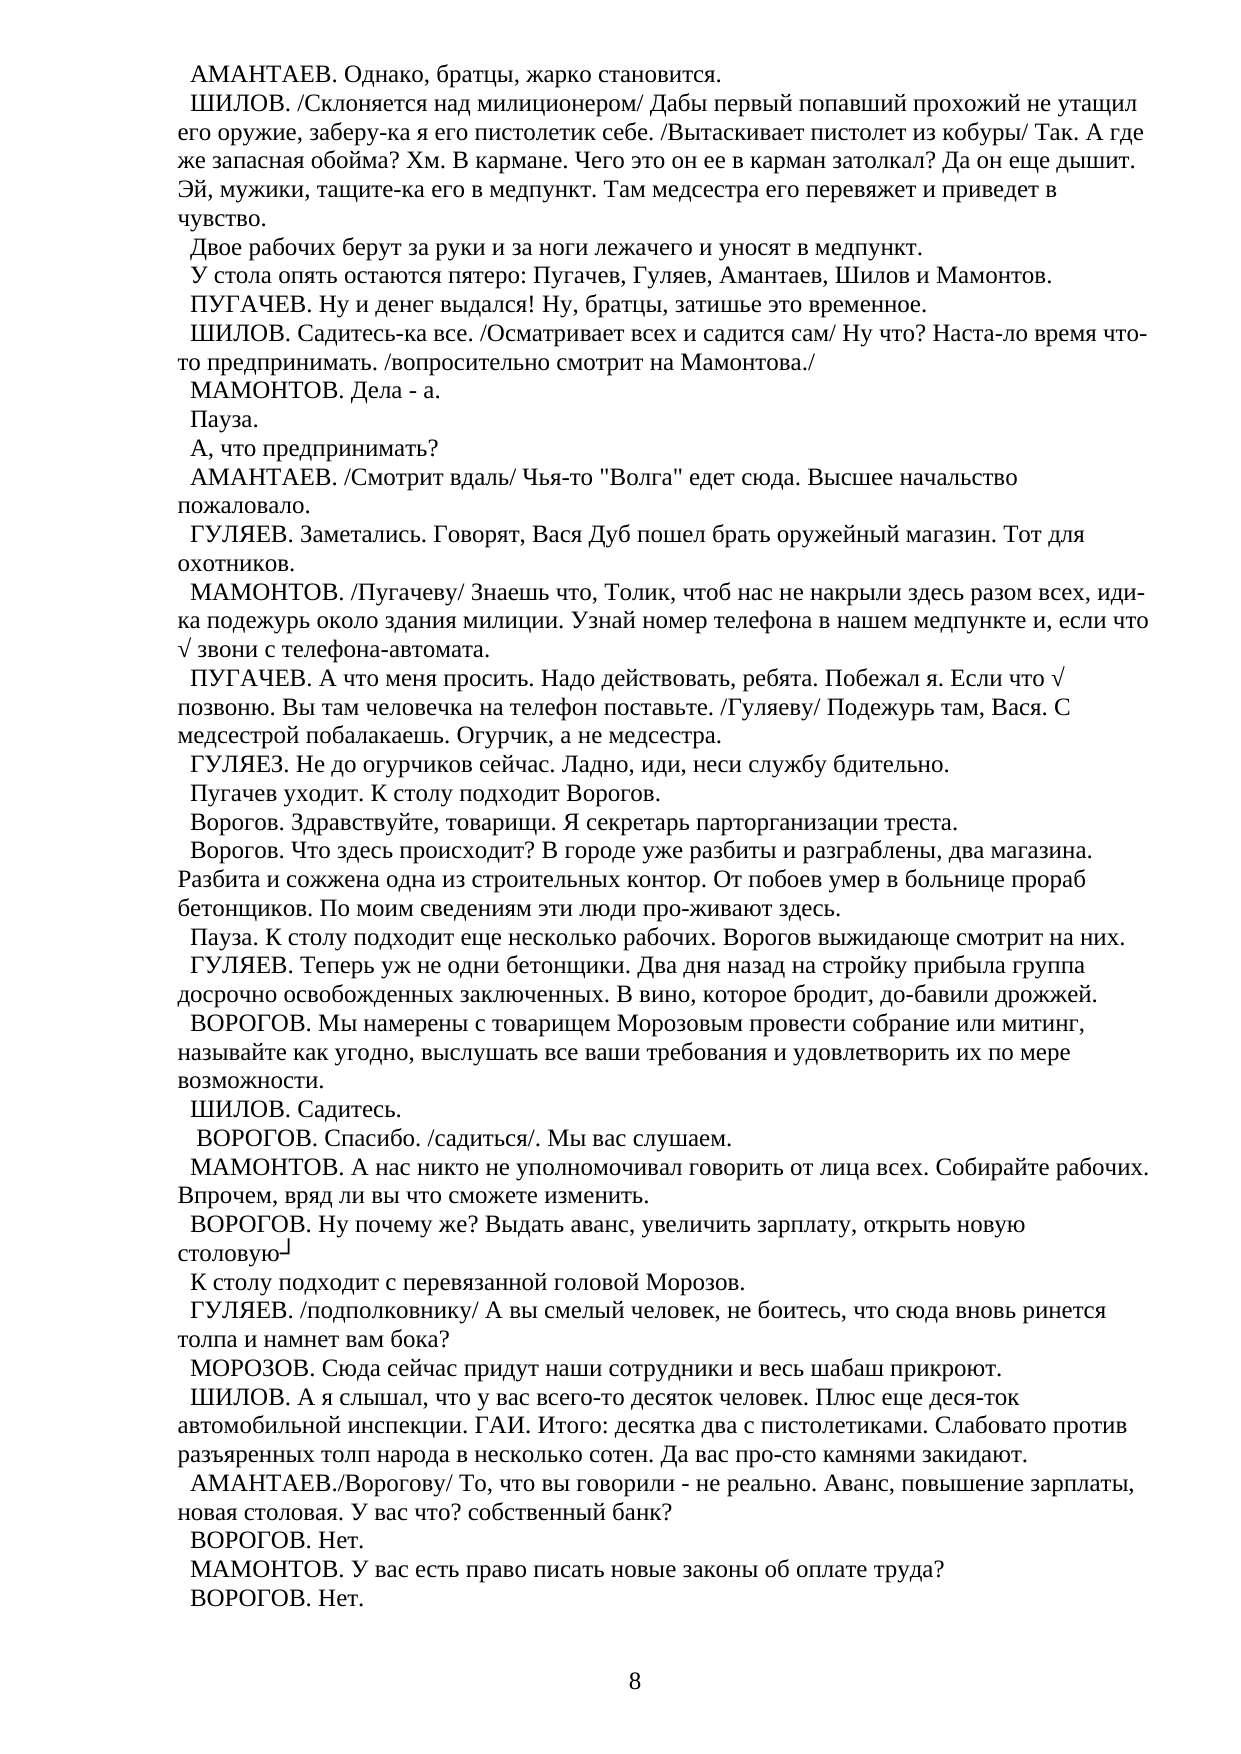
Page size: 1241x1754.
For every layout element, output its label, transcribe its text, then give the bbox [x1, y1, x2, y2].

text МАМОНТОВ. А нас никто не уполномочивал говорить от лица всех. Собирайте рабочих. Впрочем, вряд ли вы что сможете изменить. [177, 1152, 1152, 1209]
text АМАНТАЕВ. Однако, братцы, жарко становится. [177, 59, 1152, 88]
text Ворогов. Здравствуйте, товарищи. Я секретарь парторганизации треста. [177, 807, 1152, 835]
text ГУЛЯЕВ. /подполковнику/ А вы смелый человек, не боитесь, что сюда вновь ринется толпа и намнет вам бока? [177, 1295, 1152, 1353]
text Пугачев уходит. К столу подходит Ворогов. [177, 778, 1152, 807]
text ВОРОГОВ. Ну почему же? Выдать аванс, увеличить зарплату, открыть новую столовую┘ [177, 1209, 1152, 1267]
text ШИЛОВ. Садитесь-ка все. /Осматривает всех и садится сам/ Ну что? Наста-ло время что-то предпринимать. /вопросительно смотрит на Мамонтова./ [177, 318, 1152, 375]
text МАМОНТОВ. Дела - а. [177, 375, 1152, 404]
text ВОРОГОВ. Спасибо. /садиться/. Мы вас слушаем. [177, 1123, 1152, 1152]
text ШИЛОВ. Садитесь. [177, 1094, 1152, 1123]
text ВОРОГОВ. Нет. [177, 1525, 1152, 1554]
text Ворогов. Что здесь происходит? В городе уже разбиты и разграблены, два магазина. Разбита и сожжена одна из строительных контор. От побоев умер в больнице прораб бетонщиков. По моим сведениям эти люди про-живают здесь. [177, 835, 1152, 922]
text ПУГАЧЕВ. Ну и денег выдался! Ну, братцы, затишье это временное. [177, 289, 1152, 318]
text МАМОНТОВ. У вас есть право писать новые законы об оплате труда? [177, 1554, 1152, 1583]
text МОРОЗОВ. Сюда сейчас придут наши сотрудники и весь шабаш прикроют. [177, 1353, 1152, 1382]
text К столу подходит с перевязанной головой Морозов. [177, 1267, 1152, 1295]
text Пауза. К столу подходит еще несколько рабочих. Ворогов выжидающе смотрит на них. [177, 922, 1152, 950]
text ВОРОГОВ. Нет. [177, 1583, 1152, 1612]
text Пауза. [177, 404, 1152, 433]
text АМАНТАЕВ./Ворогову/ То, что вы говорили - не реально. Аванс, повышение зарплаты, новая столовая. У вас что? собственный банк? [177, 1468, 1152, 1525]
text Двое рабочих берут за руки и за ноги лежачего и уносят в медпункт. [177, 232, 1152, 260]
text ПУГАЧЕВ. А что меня просить. Надо действовать, ребята. Побежал я. Если что √ позвоню. Вы там человечка на телефон поставьте. /Гуляеву/ Подежурь там, Вася. С медсестрой побалакаешь. Огурчик, а не медсестра. [177, 663, 1152, 749]
text А, что предпринимать? [177, 433, 1152, 462]
text МАМОНТОВ. /Пугачеву/ Знаешь что, Толик, чтоб нас не накрыли здесь разом всех, иди-ка подежурь около здания милиции. Узнай номер телефона в нашем медпункте и, если что √ звони с телефона-автомата. [177, 577, 1152, 663]
text ГУЛЯЕЗ. Не до огурчиков сейчас. Ладно, иди, неси службу бдительно. [177, 749, 1152, 778]
text ШИЛОВ. /Склоняется над милиционером/ Дабы первый попавший прохожий не утащил его оружие, заберу-ка я его пистолетик себе. /Вытаскивает пистолет из кобуры/ Так. А где же запасная обойма? Хм. В кармане. Чего это он ее в карман затолкал? Да он еще дышит. Эй, мужики, тащите-ка его в медпункт. Там медсестра его перевяжет и приведет в чувство. [177, 88, 1152, 232]
text ГУЛЯЕВ. Теперь уж не одни бетонщики. Два дня назад на стройку прибыла группа досрочно освобожденных заключенных. В вино, которое бродит, до-бавили дрожжей. [177, 950, 1152, 1008]
text ВОРОГОВ. Мы намерены с товарищем Морозовым провести собрание или митинг, называйте как угодно, выслушать все ваши требования и удовлетворить их по мере возможности. [177, 1008, 1152, 1094]
text АМАНТАЕВ. /Смотрит вдаль/ Чья-то "Волга" едет сюда. Высшее начальство пожаловало. [177, 462, 1152, 519]
text У стола опять остаются пятеро: Пугачев, Гуляев, Амантаев, Шилов и Мамонтов. [177, 260, 1152, 289]
text ГУЛЯЕВ. Заметались. Говорят, Вася Дуб пошел брать оружейный магазин. Тот для охотников. [177, 519, 1152, 577]
text ШИЛОВ. А я слышал, что у вас всего-то десяток человек. Плюс еще деся-ток автомобильной инспекции. ГАИ. Итого: десятка два с пистолетиками. Слабовато против разъяренных толп народа в несколько сотен. Да вас про-сто камнями закидают. [177, 1382, 1152, 1468]
